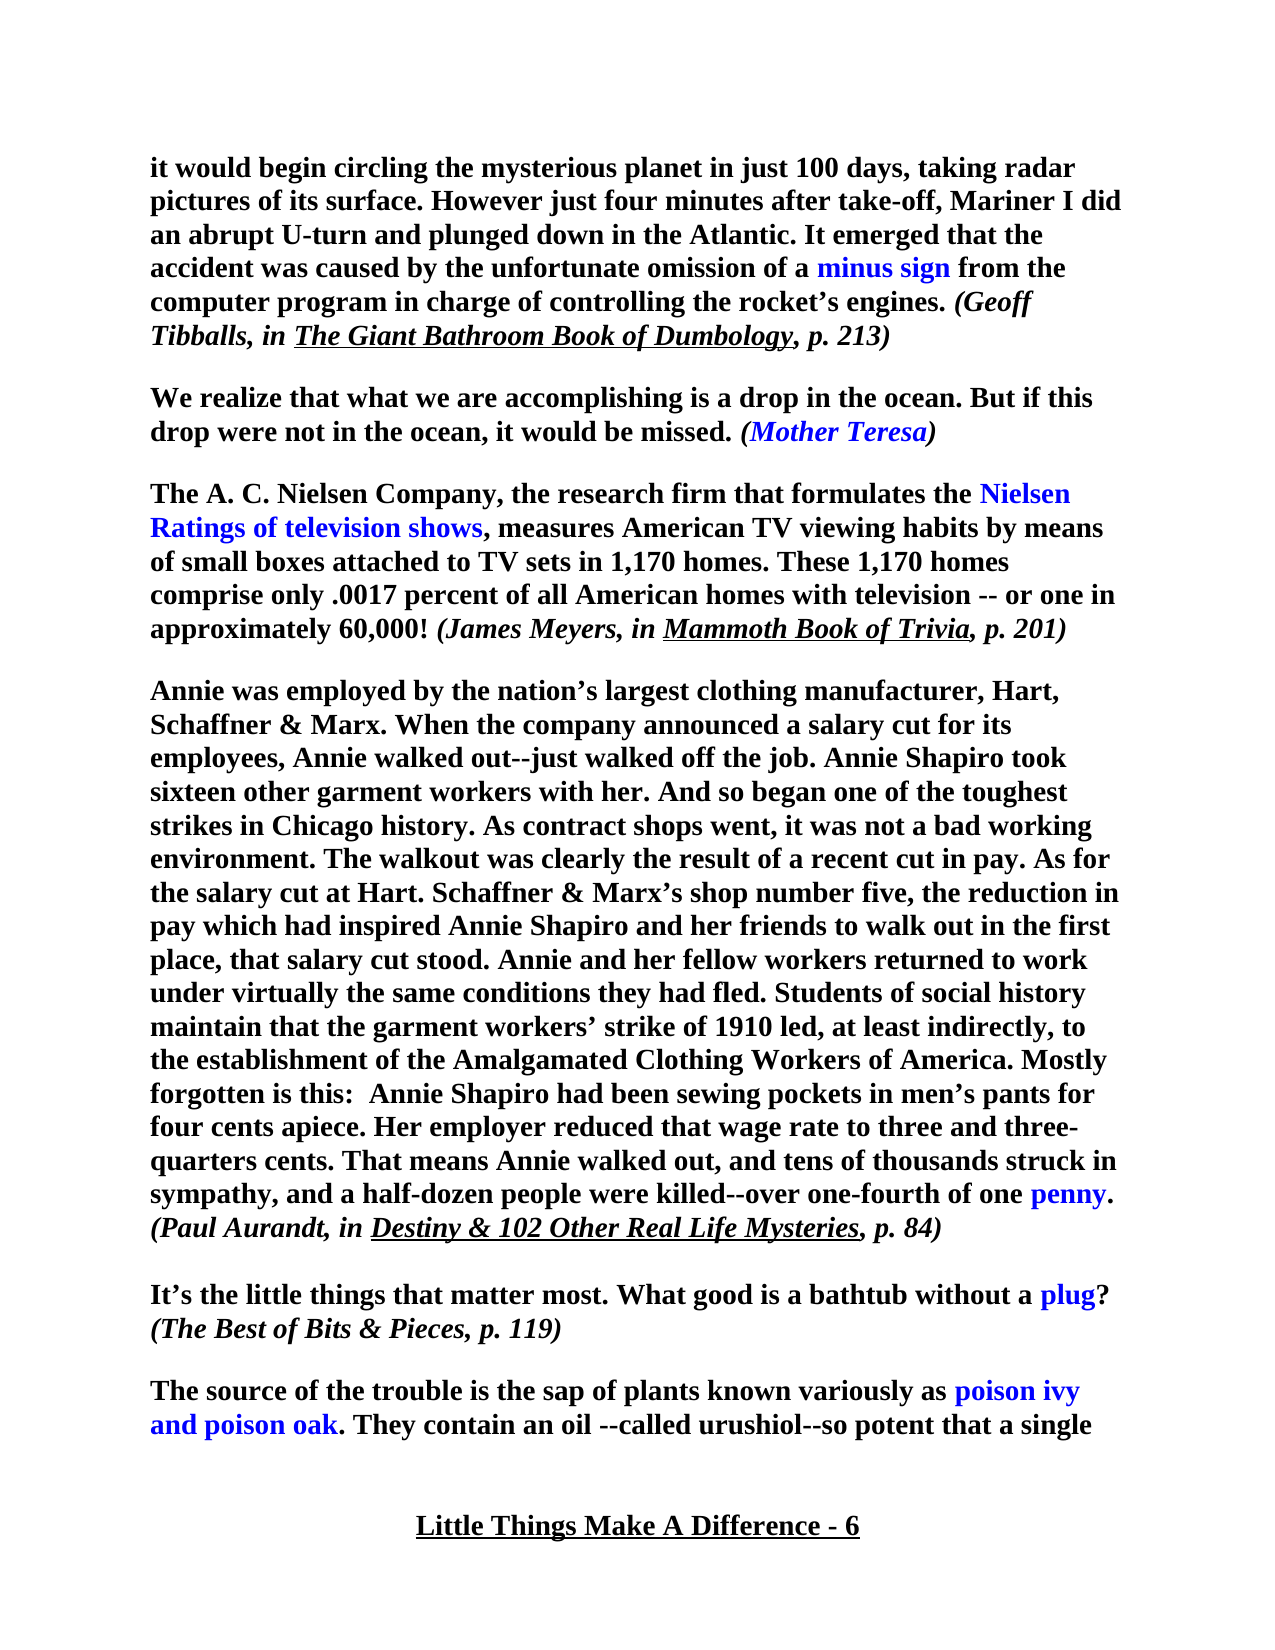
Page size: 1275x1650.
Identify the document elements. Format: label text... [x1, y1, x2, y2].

text We realize that what we are accomplishing is a drop in the ocean. But if this drop were not in the ocean, it would be missed. (Mother Teresa) [150, 380, 1125, 447]
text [150, 150, 1125, 351]
text The A. C. Nielsen Company, the research firm that formulates the Nielsen Ratings of television shows, measures American TV viewing habits by means of small boxes attached to TV sets in 1,170 homes. These 1,170 homes comprise only .0017 percent of all American homes with television -- or one in approximately 60,000! (James Meyers, in Mammoth Book of Trivia, p. 201) [150, 477, 1125, 644]
text Annie was employed by the nation’s largest clothing manufacturer, Hart, Schaffner & Marx. When the company announced a salary cut for its employees, Annie walked out--just walked off the job. Annie Shapiro took sixteen other garment workers with her. And so began one of the toughest strikes in Chicago history. As contract shops went, it was not a bad working environment. The walkout was clearly the result of a recent cut in pay. As for the salary cut at Hart. Schaffner & Marx’s shop number five, the reduction in pay which had inspired Annie Shapiro and her friends to walk out in the first place, that salary cut stood. Annie and her fellow workers returned to work under virtually the same conditions they had fled. Students of social history maintain that the garment workers’ strike of 1910 led, at least indirectly, to the establishment of the Amalgamated Clothing Workers of America. Mostly forgotten is this: Annie Shapiro had been sewing pockets in men’s pants for four cents apiece. Her employer reduced that wage rate to three and three-quarters cents. That means Annie walked out, and tens of thousands struck in sympathy, and a half-dozen people were killed--over one-fourth of one penny. (Paul Aurandt, in Destiny & 102 Other Real Life Mysteries, p. 84) It’s the little things that matter most. What good is a bathtub without a plug? (The Best of Bits & Pieces, p. 119) [150, 673, 1125, 1344]
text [150, 1373, 1125, 1441]
